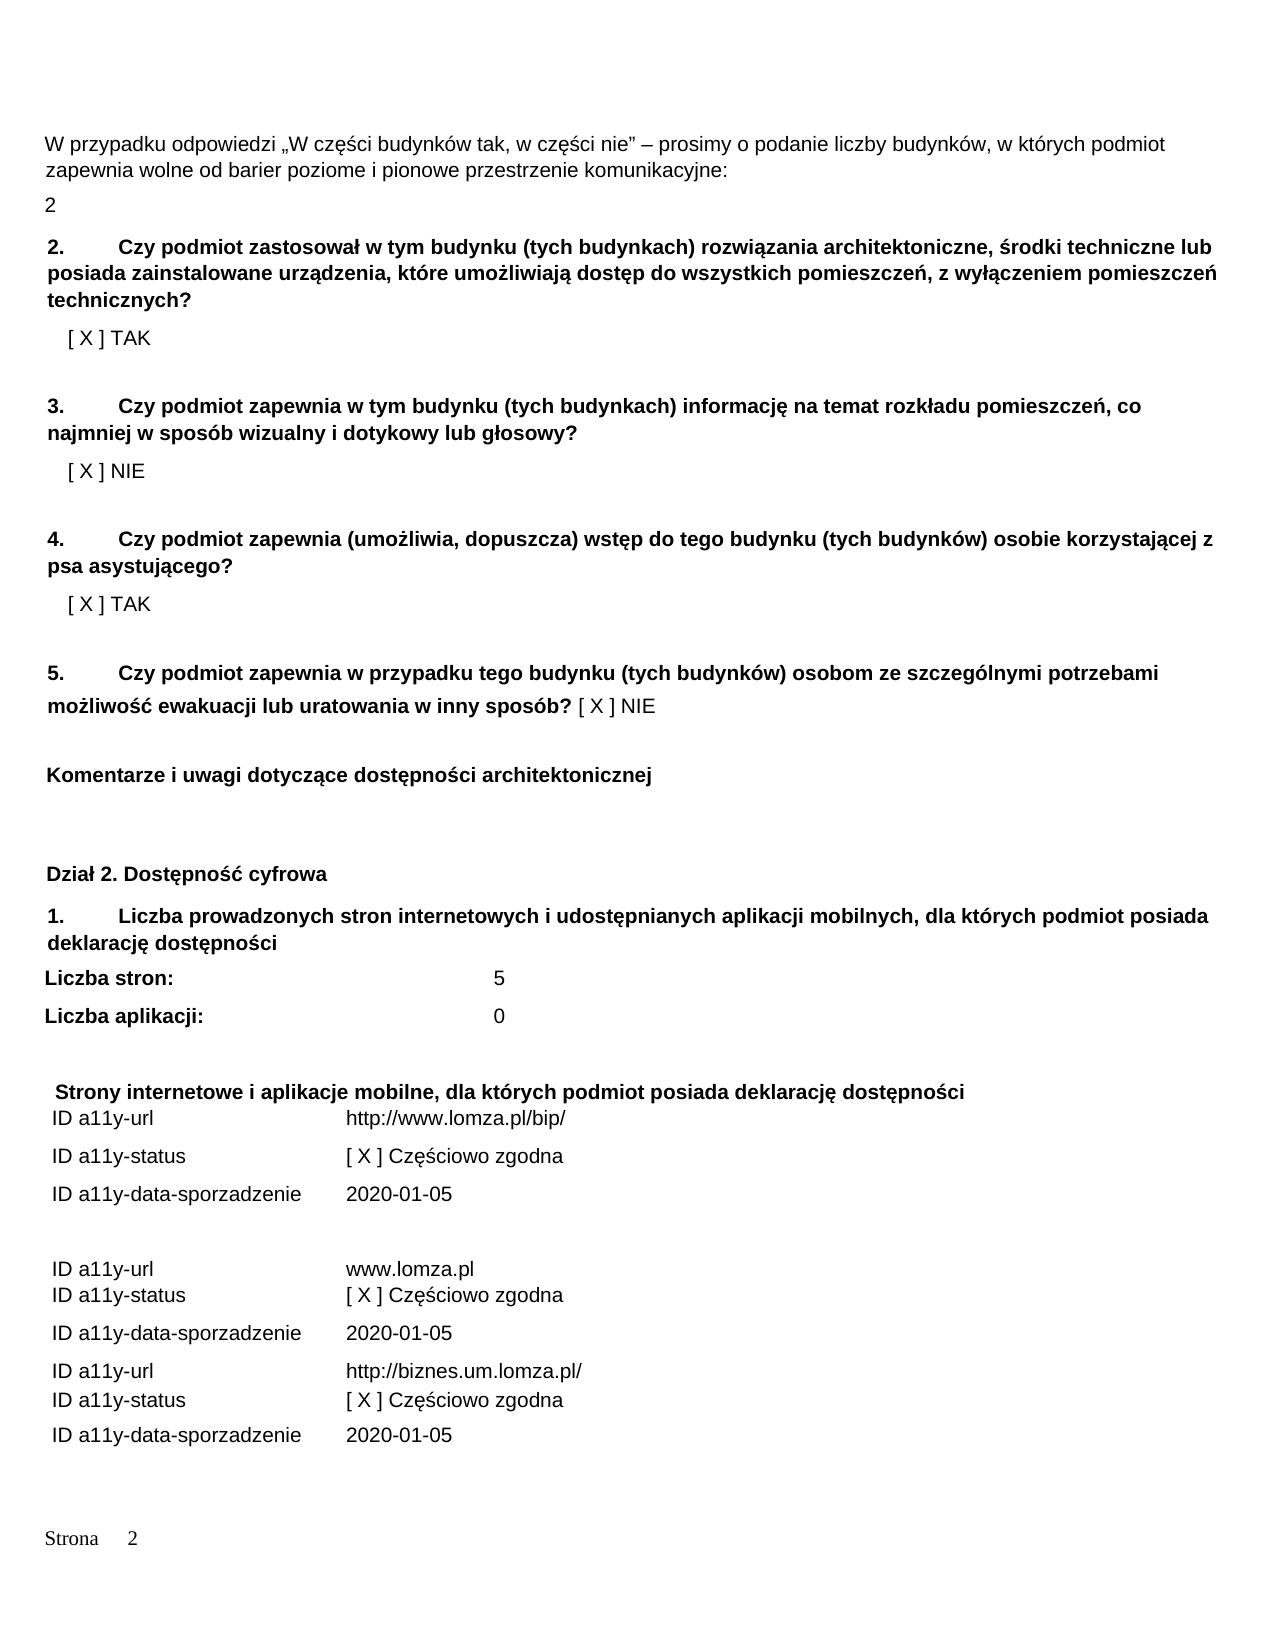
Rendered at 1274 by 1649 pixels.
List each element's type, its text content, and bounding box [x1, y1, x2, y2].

list Czy podmiot zapewnia w tym budynku (tych budynkach) informację na temat rozkładu pomieszczeń, co najmniej w sposób wizualny i dotykowy lub głosowy? [47, 394, 1219, 444]
table_cell ID a11y-status [52, 1144, 346, 1182]
text [ X ] NIE [68, 459, 1196, 483]
table_cell ID a11y-data-sporzadzenie [52, 1423, 346, 1473]
table_cell ID a11y-status [52, 1283, 346, 1321]
table_cell ID a11y-data-sporzadzenie [52, 1182, 346, 1232]
text Liczba stron: 5 [44, 966, 1219, 990]
text [ X ] TAK [68, 326, 1196, 349]
text Komentarze i uwagi dotyczące dostępności architektonicznej [46, 763, 1219, 787]
text W przypadku odpowiedzi „W części budynków tak, w części nie” – prosimy o podanie liczby budynków, w których podmiot zapewnia wolne od barier poziome i pionowe przestrzenie komunikacyjne: [44, 132, 1196, 182]
text Dział 2. Dostępność cyfrowa [46, 862, 1219, 886]
table_header ID a11y-url [52, 1106, 346, 1144]
list Czy podmiot zastosował w tym budynku (tych budynkach) rozwiązania architektoniczne, środki techniczne lub posiada zainstalowane urządzenia, które umożliwiają dostęp do wszystkich pomieszczeń, z wyłączeniem pomieszczeń technicznych? [47, 235, 1219, 312]
text Liczba aplikacji: 0 [44, 1004, 1219, 1028]
text Strony internetowe i aplikacje mobilne, dla których podmiot posiada deklarację dostępności [55, 1080, 1219, 1104]
text [ X ] TAK [68, 592, 1196, 616]
table_cell [ X ] Częściowo zgodna [346, 1388, 626, 1423]
table_cell 2020-01-05 [346, 1423, 626, 1473]
table_cell ID a11y-url [52, 1359, 346, 1388]
table_cell 2020-01-05 [346, 1182, 566, 1232]
table_cell 2020-01-05 [346, 1321, 566, 1358]
table_cell ID a11y-data-sporzadzenie [52, 1321, 346, 1358]
table_cell ID a11y-url [52, 1232, 346, 1282]
text 2 [44, 193, 1196, 217]
table_cell [ X ] Częściowo zgodna [346, 1283, 566, 1321]
list Czy podmiot zapewnia w przypadku tego budynku (tych budynków) osobom ze szczególnymi potrzebami możliwość ewakuacji lub uratowania w inny sposób? [ X ] NIE [47, 660, 1219, 718]
table_cell ID a11y-status [52, 1388, 346, 1423]
table_cell http://biznes.um.lomza.pl/ [346, 1359, 626, 1388]
list Liczba prowadzonych stron internetowych i udostępnianych aplikacji mobilnych, dla których podmiot posiada deklarację dostępności [47, 904, 1219, 955]
table_cell [ X ] Częściowo zgodna [346, 1144, 566, 1182]
table_header http://www.lomza.pl/bip/ [346, 1106, 566, 1144]
table_cell www.lomza.pl [346, 1232, 566, 1282]
list Czy podmiot zapewnia (umożliwia, dopuszcza) wstęp do tego budynku (tych budynków) osobie korzystającej z psa asystującego? [47, 527, 1219, 578]
